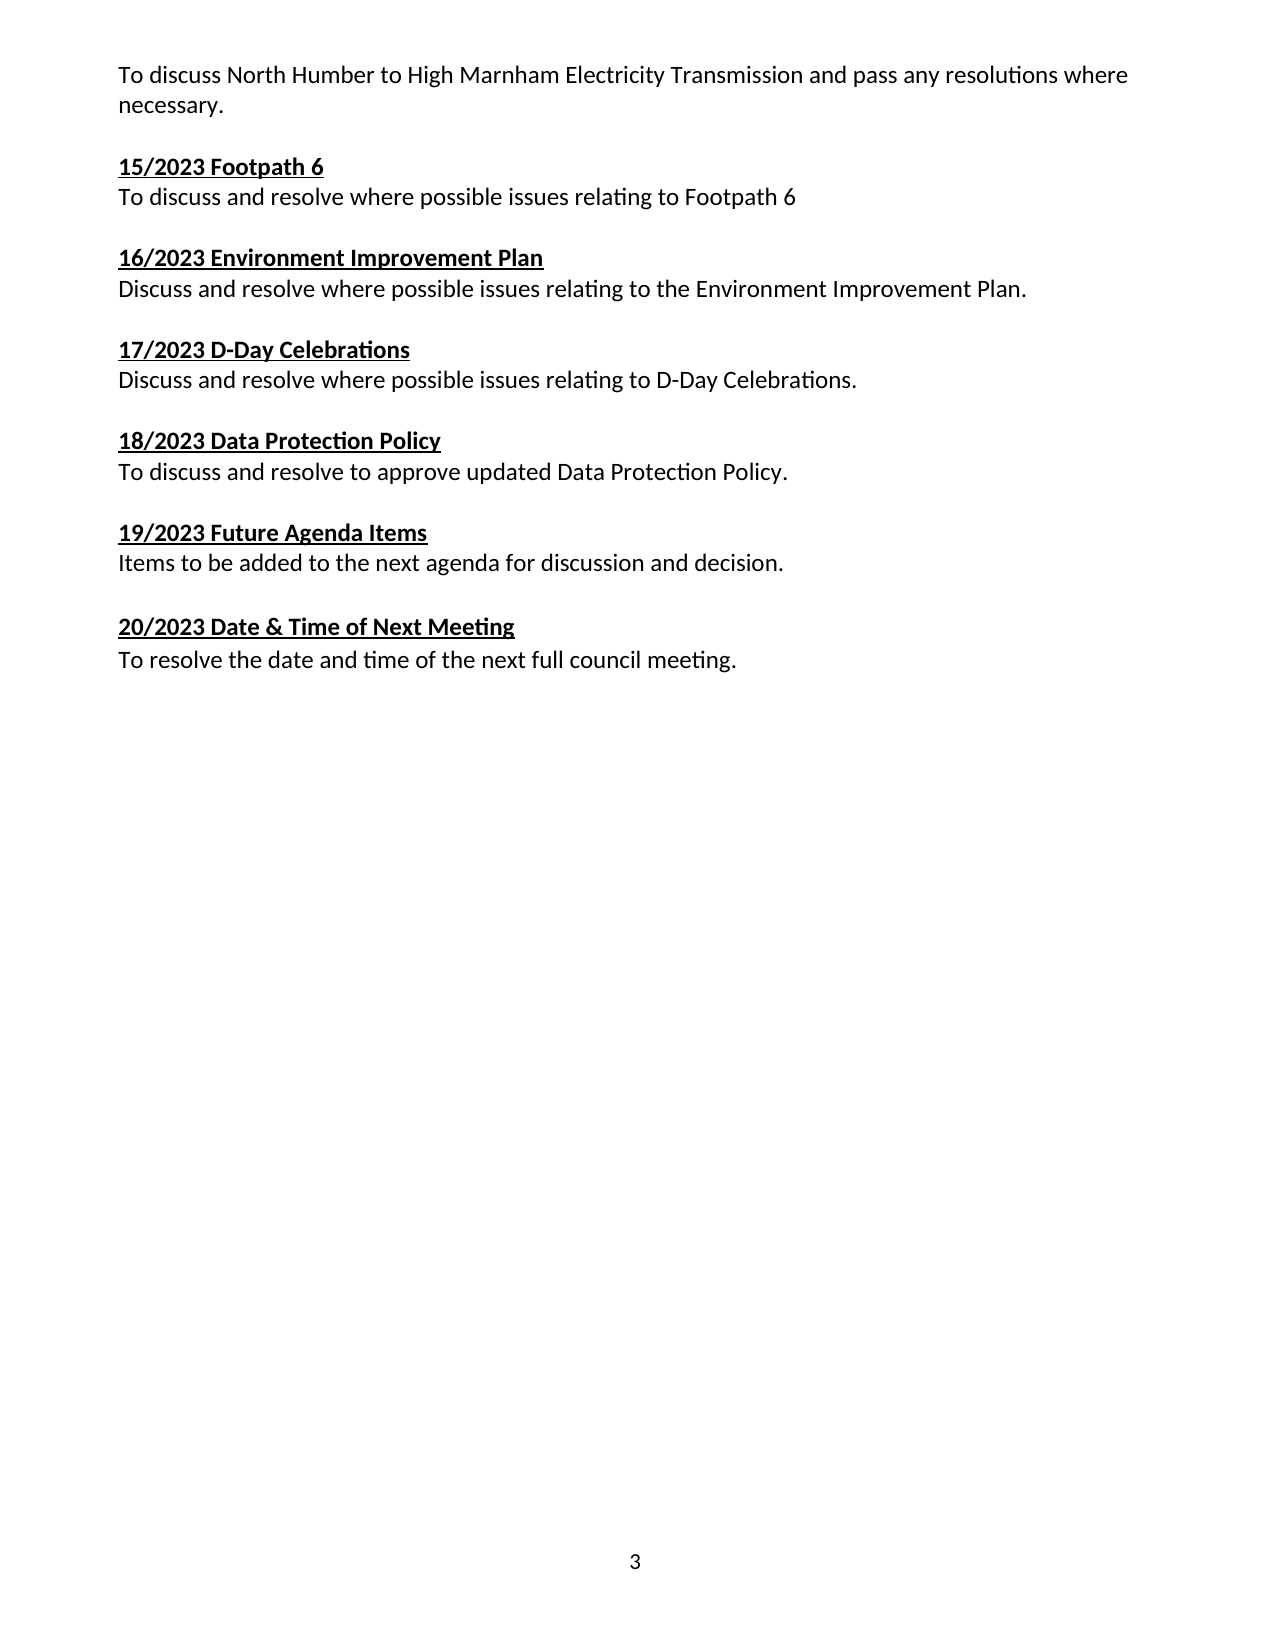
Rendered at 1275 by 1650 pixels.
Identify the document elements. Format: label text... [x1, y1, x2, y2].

text To discuss and resolve where possible issues relating to Footpath 6 [118, 181, 1152, 212]
text 16/2023 Environment Improvement Plan [118, 242, 1152, 273]
text To resolve the date and time of the next full council meeting. [118, 644, 1152, 674]
text 17/2023 D-Day Celebrations [118, 334, 1152, 364]
text 15/2023 Footpath 6 [118, 151, 1152, 181]
text To discuss and resolve to approve updated Data Protection Policy. [118, 456, 1152, 486]
text Discuss and resolve where possible issues relating to D-Day Celebrations. [118, 364, 1152, 395]
text 20/2023 Date & Time of Next Meeting [118, 611, 1152, 641]
text Items to be added to the next agenda for discussion and decision. [118, 547, 1152, 578]
text 19/2023 Future Agenda Items [118, 517, 1152, 547]
text 18/2023 Data Protection Policy [118, 425, 1152, 456]
text To discuss North Humber to High Marnham Electricity Transmission and pass any resolutions where necessary. [118, 59, 1152, 120]
text Discuss and resolve where possible issues relating to the Environment Improvement Plan. [118, 273, 1152, 303]
